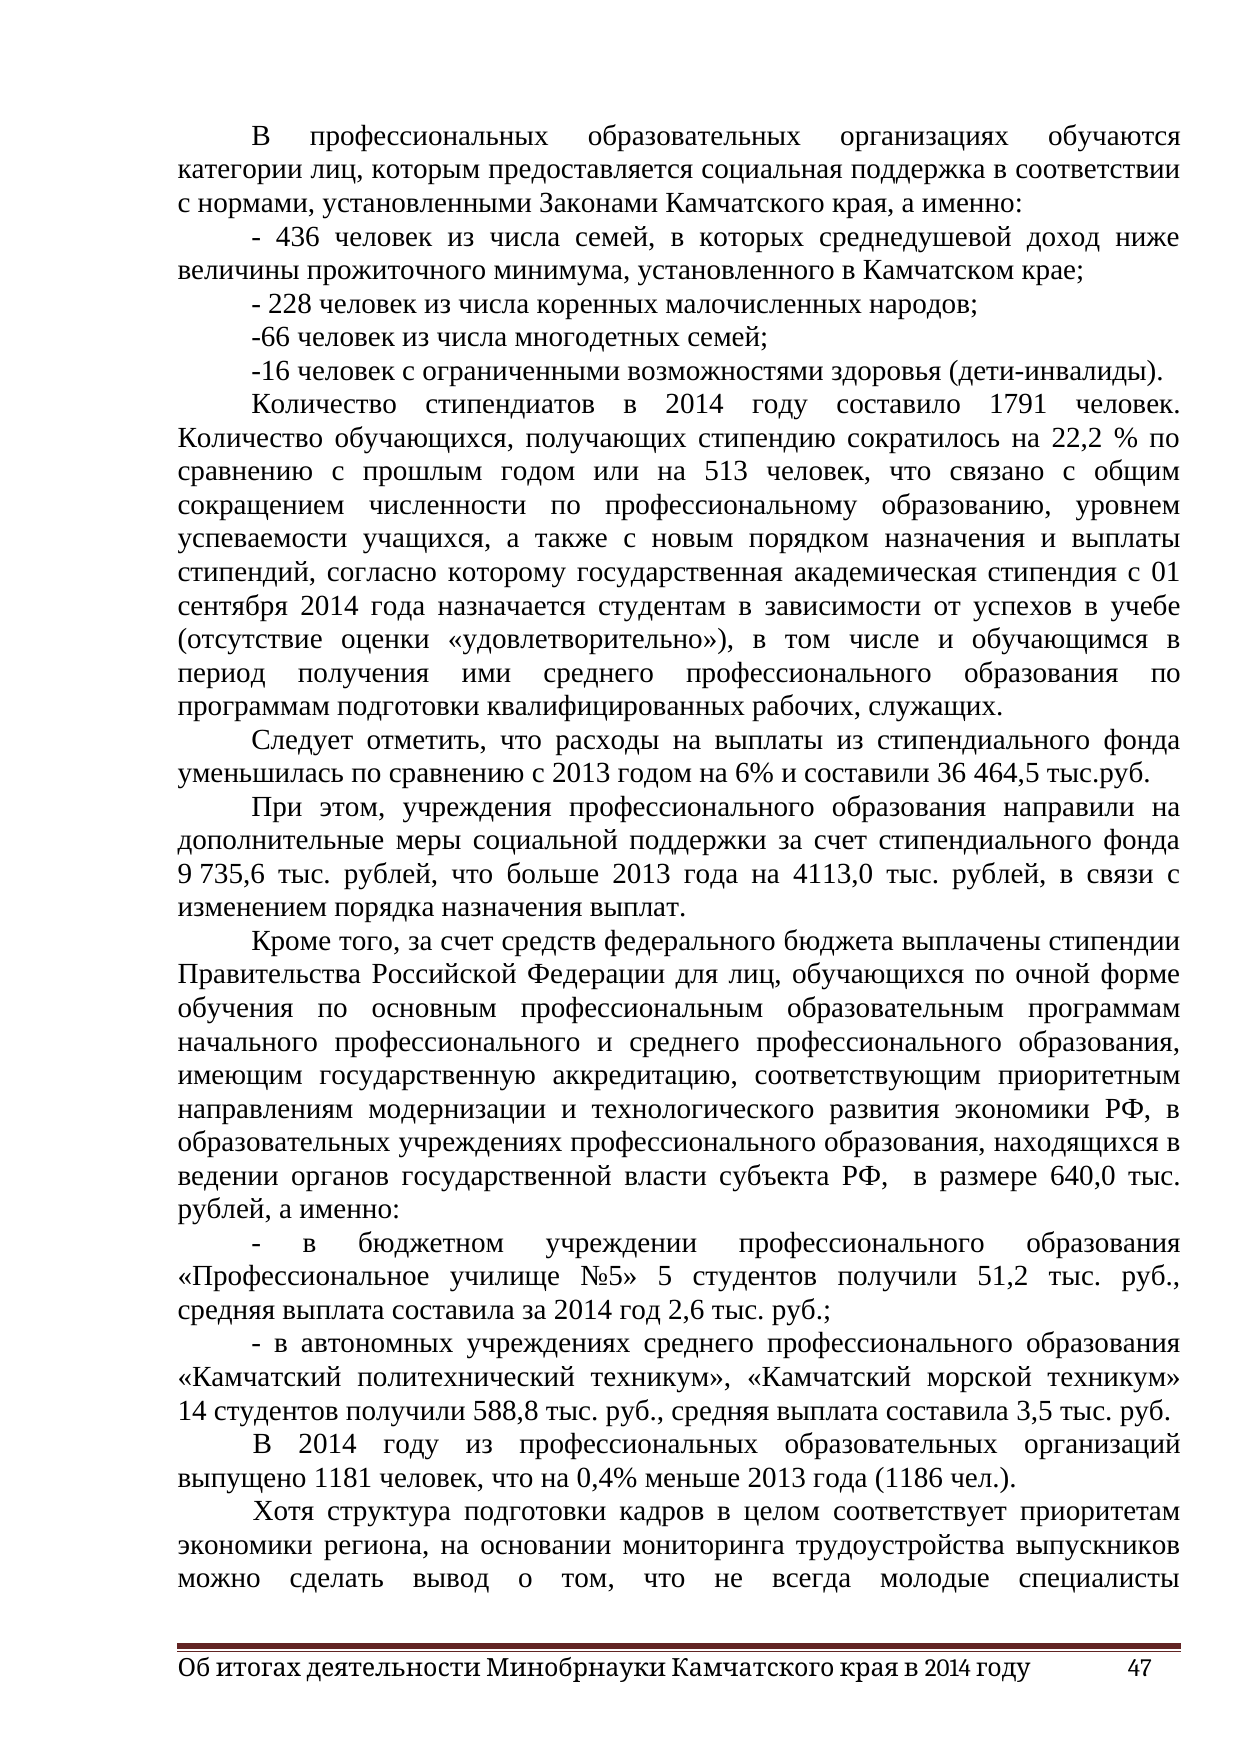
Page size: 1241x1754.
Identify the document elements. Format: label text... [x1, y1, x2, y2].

text Кроме того, за счет средств федерального бюджета выплачены стипендии Правительства Российской Федерации для лиц, обучающихся по очной форме обучения по основным профессиональным образовательным программам начального профессионального и среднего профессионального образования, имеющим государственную аккредитацию, соответствующим приоритетным направлениям модернизации и технологического развития экономики РФ, в образовательных учреждениях профессионального образования, находящихся в ведении органов государственной власти субъекта РФ, в размере 640,0 тыс. рублей, а именно: [177, 923, 1181, 1225]
text -16 человек с ограниченными возможностями здоровья (дети-инвалиды). [177, 353, 1181, 386]
text - в бюджетном учреждении профессионального образования «Профессиональное училище №5» 5 студентов получили 51,2 тыс. руб., средняя выплата составила за 2014 год 2,6 тыс. руб.; [177, 1225, 1181, 1326]
text - 436 человек из числа семей, в которых среднедушевой доход ниже величины прожиточного минимума, установленного в Камчатском крае; [177, 219, 1181, 286]
text Количество стипендиатов в 2014 году составило 1791 человек. Количество обучающихся, получающих стипендию сократилось на 22,2 % по сравнению с прошлым годом или на 513 человек, что связано с общим сокращением численности по профессиональному образованию, уровнем успеваемости учащихся, а также с новым порядком назначения и выплаты стипендий, согласно которому государственная академическая стипендия с 01 сентября 2014 года назначается студентам в зависимости от успехов в учебе (отсутствие оценки «удовлетворительно»), в том числе и обучающимся в период получения ими среднего профессионального образования по программам подготовки квалифицированных рабочих, служащих. [177, 386, 1181, 722]
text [177, 1493, 1181, 1594]
text -66 человек из числа многодетных семей; [177, 319, 1181, 353]
text В профессиональных образовательных организациях обучаются категории лиц, которым предоставляется социальная поддержка в соответствии с нормами, установленными Законами Камчатского края, а именно: [177, 118, 1181, 219]
text - в автономных учреждениях среднего профессионального образования «Камчатский политехнический техникум», «Камчатский морской техникум» 14 студентов получили 588,8 тыс. руб., средняя выплата составила 3,5 тыс. руб. [177, 1326, 1181, 1426]
text При этом, учреждения профессионального образования направили на дополнительные меры социальной поддержки за счет стипендиального фонда 9 735,6 тыс. рублей, что больше 2013 года на 4113,0 тыс. рублей, в связи с изменением порядка назначения выплат. [177, 789, 1181, 923]
text Следует отметить, что расходы на выплаты из стипендиального фонда уменьшилась по сравнению с 2013 годом на 6% и составили 36 464,5 тыс.руб. [177, 722, 1181, 789]
text - 228 человек из числа коренных малочисленных народов; [177, 286, 1181, 319]
text В 2014 году из профессиональных образовательных организаций выпущено 1181 человек, что на 0,4% меньше 2013 года (1186 чел.). [177, 1426, 1181, 1493]
